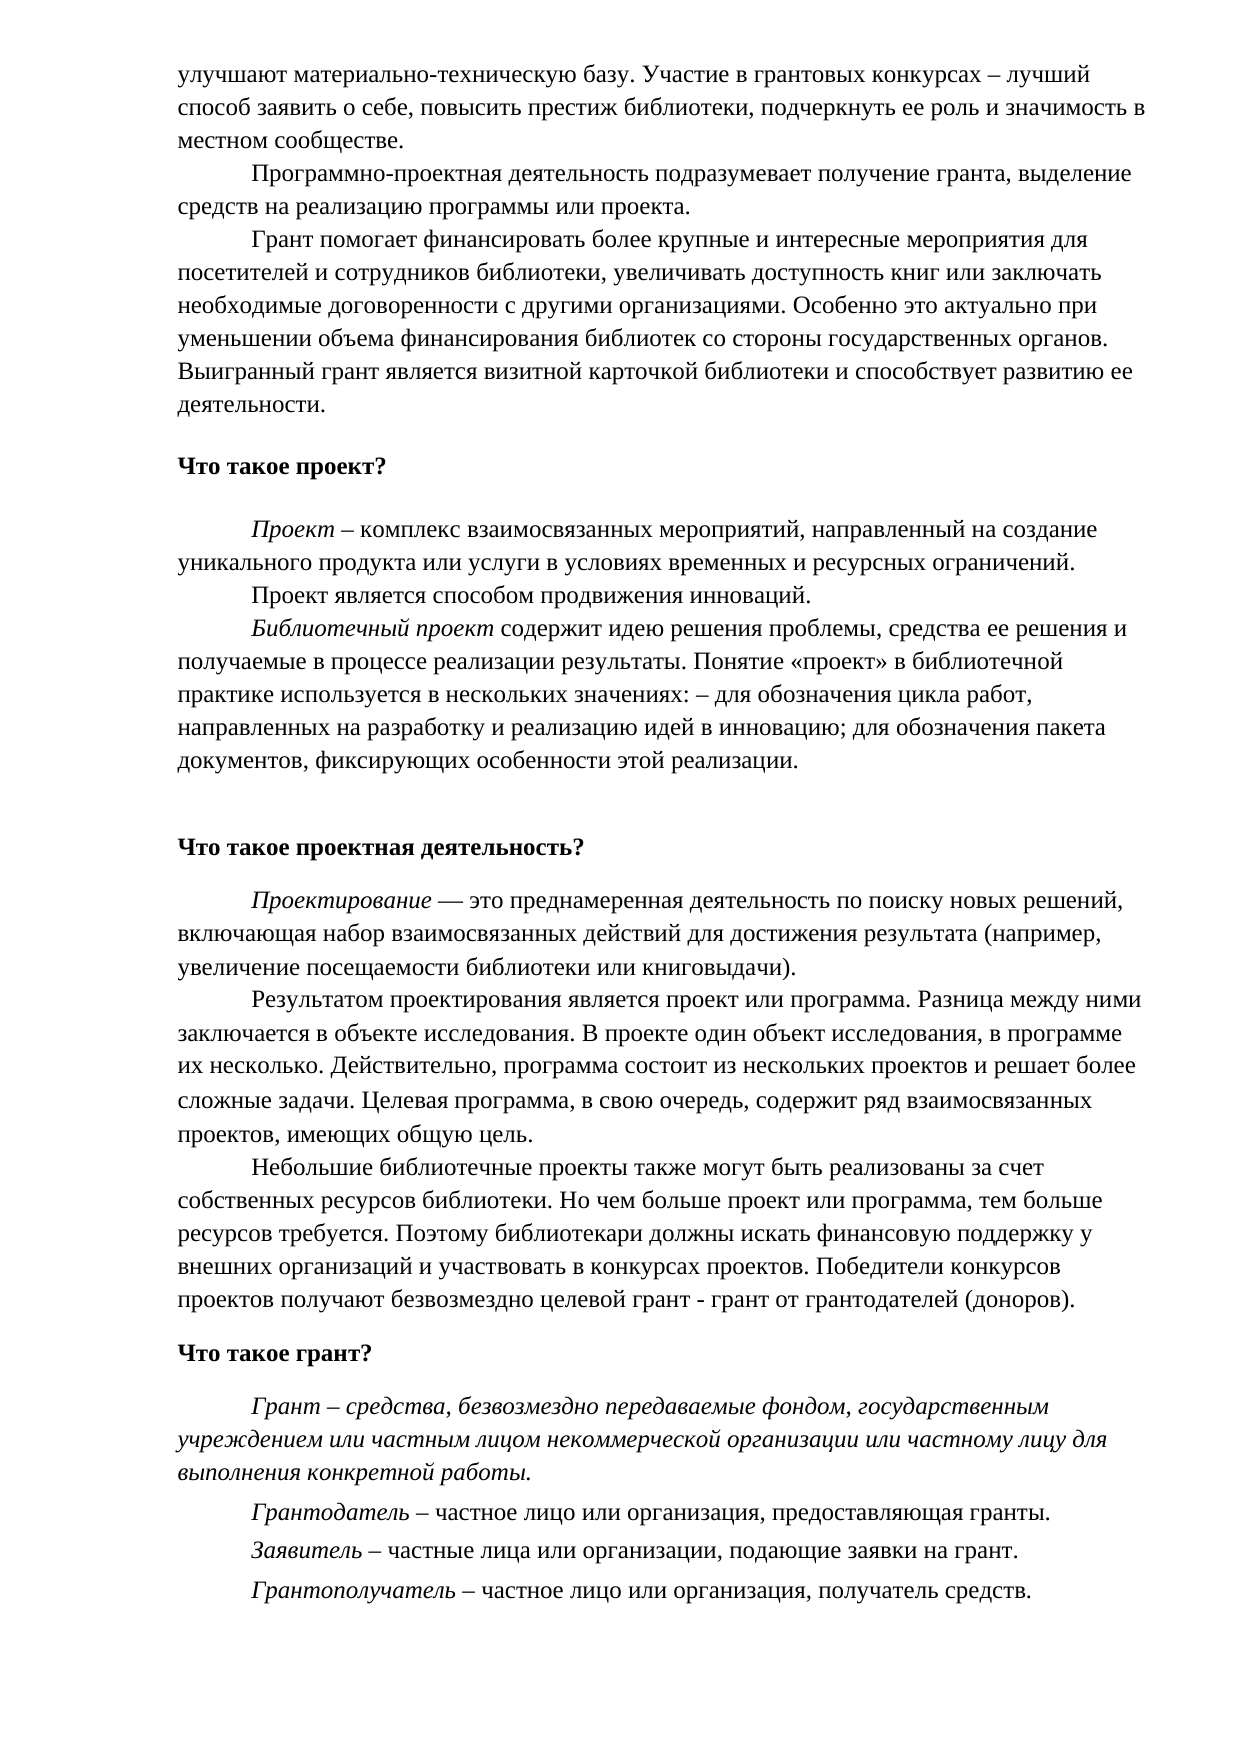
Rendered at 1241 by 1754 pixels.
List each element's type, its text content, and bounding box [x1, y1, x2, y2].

text Грантодатель – частное лицо или организация, предоставляющая гранты. [177, 1497, 1152, 1525]
text Грант – средства, безвозмездно передаваемые фондом, государственным учреждением или частным лицом некоммерческой организации или частному лицу для выполнения конкретной работы. [177, 1391, 1152, 1486]
text Программно-проектная деятельность подразумевает получение гранта, выделение средств на реализацию программы или проекта. [177, 158, 1152, 220]
text Что такое проектная деятельность? [177, 832, 1152, 860]
text Что такое грант? [177, 1338, 1152, 1366]
text Грант помогает финансировать более крупные и интересные мероприятия для посетителей и сотрудников библиотеки, увеличивать доступность книг или заключать необходимые договоренности с другими организациями. Особенно это актуально при уменьшении объема финансирования библиотек со стороны государственных органов. Выигранный грант является визитной карточкой библиотеки и способствует развитию ее деятельности. [177, 224, 1152, 418]
text Небольшие библиотечные проекты также могут быть реализованы за счет собственных ресурсов библиотеки. Но чем больше проект или программа, тем больше ресурсов требуется. Поэтому библиотекари должны искать финансовую поддержку у внешних организаций и участвовать в конкурсах проектов. Победители конкурсов проектов получают безвозмездно целевой грант - грант от грантодателей (доноров). [177, 1152, 1152, 1312]
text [177, 59, 1152, 154]
text Проект – комплекс взаимосвязанных мероприятий, направленный на создание уникального продукта или услуги в условиях временных и ресурсных ограничений. [177, 514, 1152, 575]
text Заявитель – частные лица или организации, подающие заявки на грант. [177, 1536, 1152, 1564]
text Результатом проектирования является проект или программа. Разница между ними заключается в объекте исследования. В проекте один объект исследования, в программе их несколько. Действительно, программа состоит из нескольких проектов и решает более сложные задачи. Целевая программа, в свою очередь, содержит ряд взаимосвязанных проектов, имеющих общую цель. [177, 984, 1152, 1147]
text Что такое проект? [177, 451, 1152, 480]
text Библиотечный проект содержит идею решения проблемы, средства ее решения и получаемые в процессе реализации результаты. Понятие «проект» в библиотечной практике используется в нескольких значениях: – для обозначения цикла работ, направленных на разработку и реализацию идей в инновацию; для обозначения пакета документов, фиксирующих особенности этой реализации. [177, 613, 1152, 773]
text Грантополучатель – частное лицо или организация, получатель средств. [177, 1575, 1152, 1603]
text Проект является способом продвижения инноваций. [177, 580, 1152, 608]
text Проектирование — это преднамеренная деятельность по поиску новых решений, включающая набор взаимосвязанных действий для достижения результата (например, увеличение посещаемости библиотеки или книговыдачи). [177, 886, 1152, 980]
